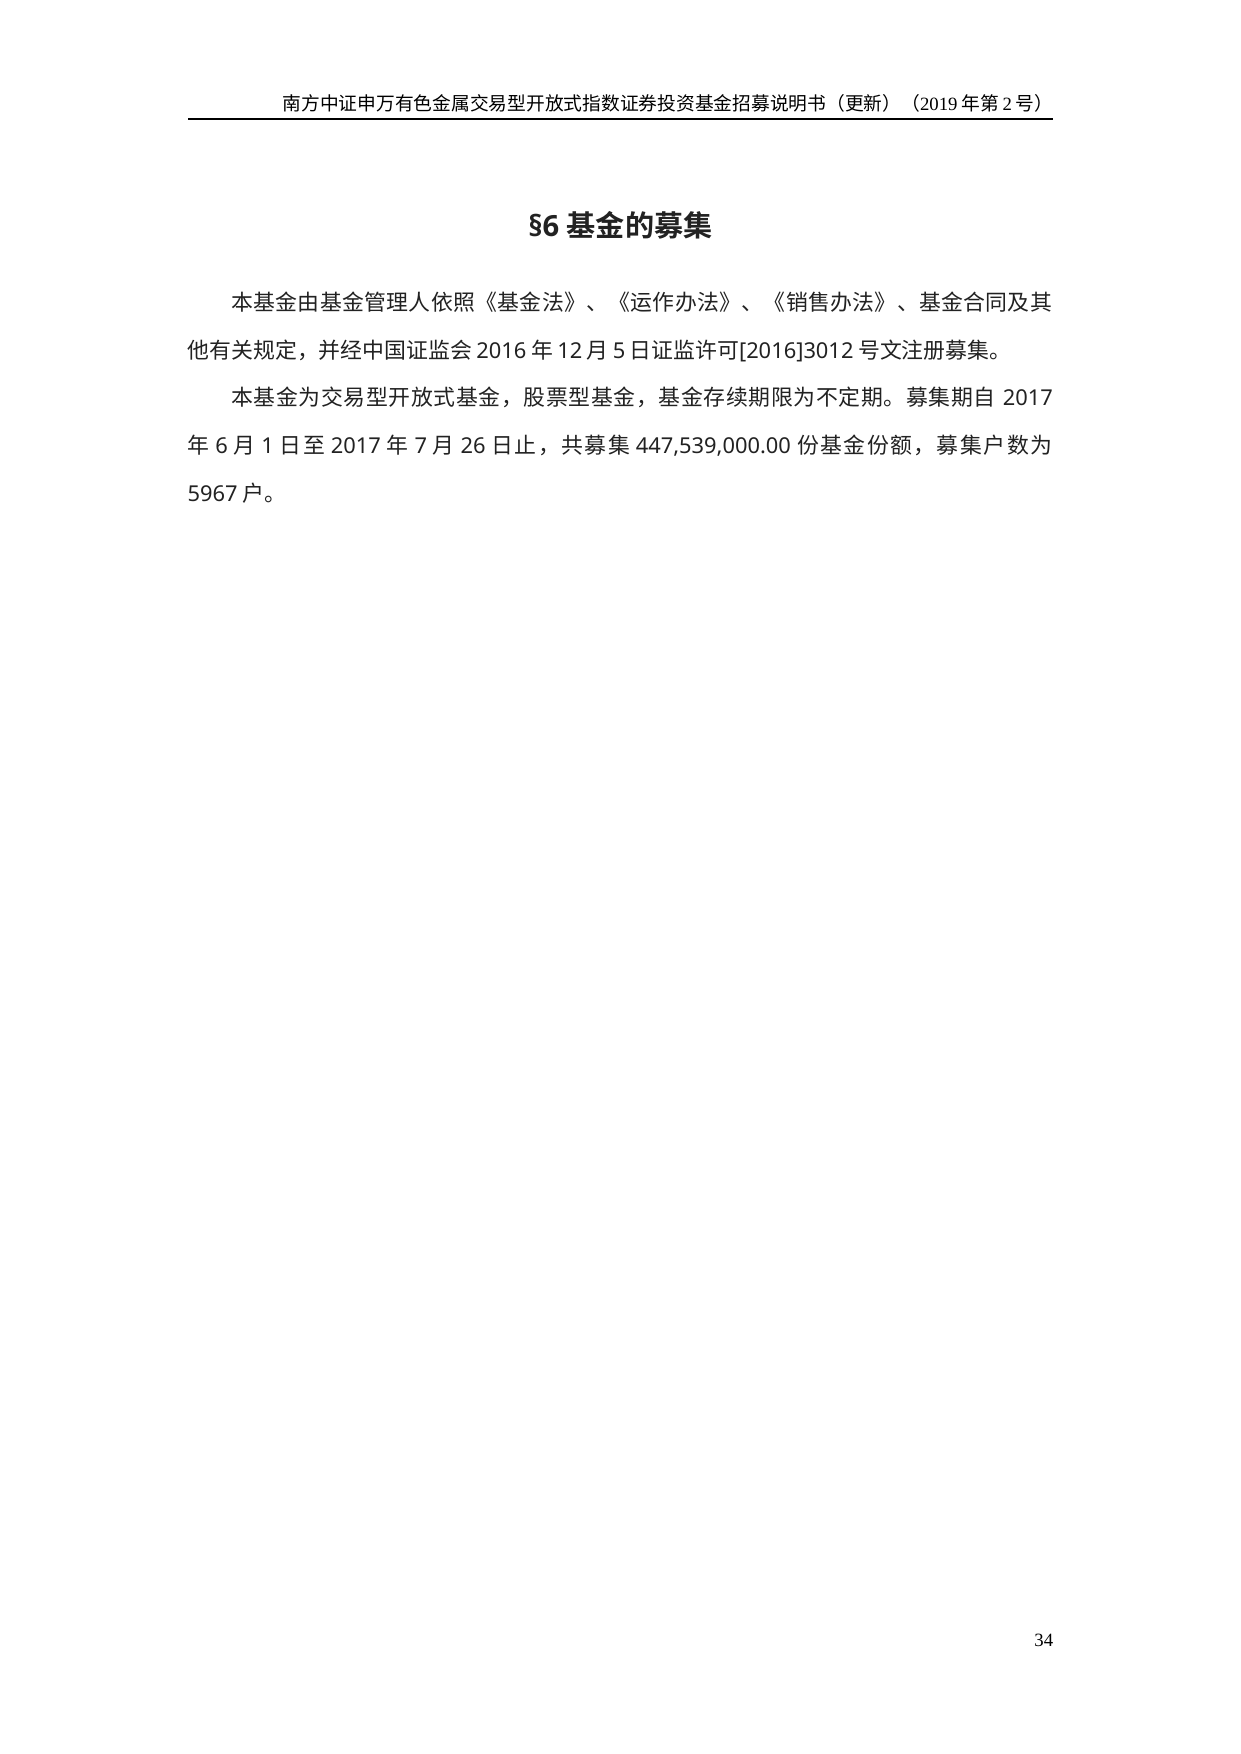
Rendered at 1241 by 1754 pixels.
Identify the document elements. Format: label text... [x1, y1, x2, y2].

text §6 基金的募集 [187, 191, 1053, 256]
text 本基金为交易型开放式基金，股票型基金，基金存续期限为不定期。募集期自2017年6月1日至2017年7月26日止，共募集447,539,000.00份基金份额，募集户数为5967户。 [187, 380, 1053, 507]
text 本基金由基金管理人依照《基金法》、《运作办法》、《销售办法》、基金合同及其他有关规定，并经中国证监会2016年12月5日证监许可[2016]3012号文注册募集。 [187, 285, 1053, 364]
